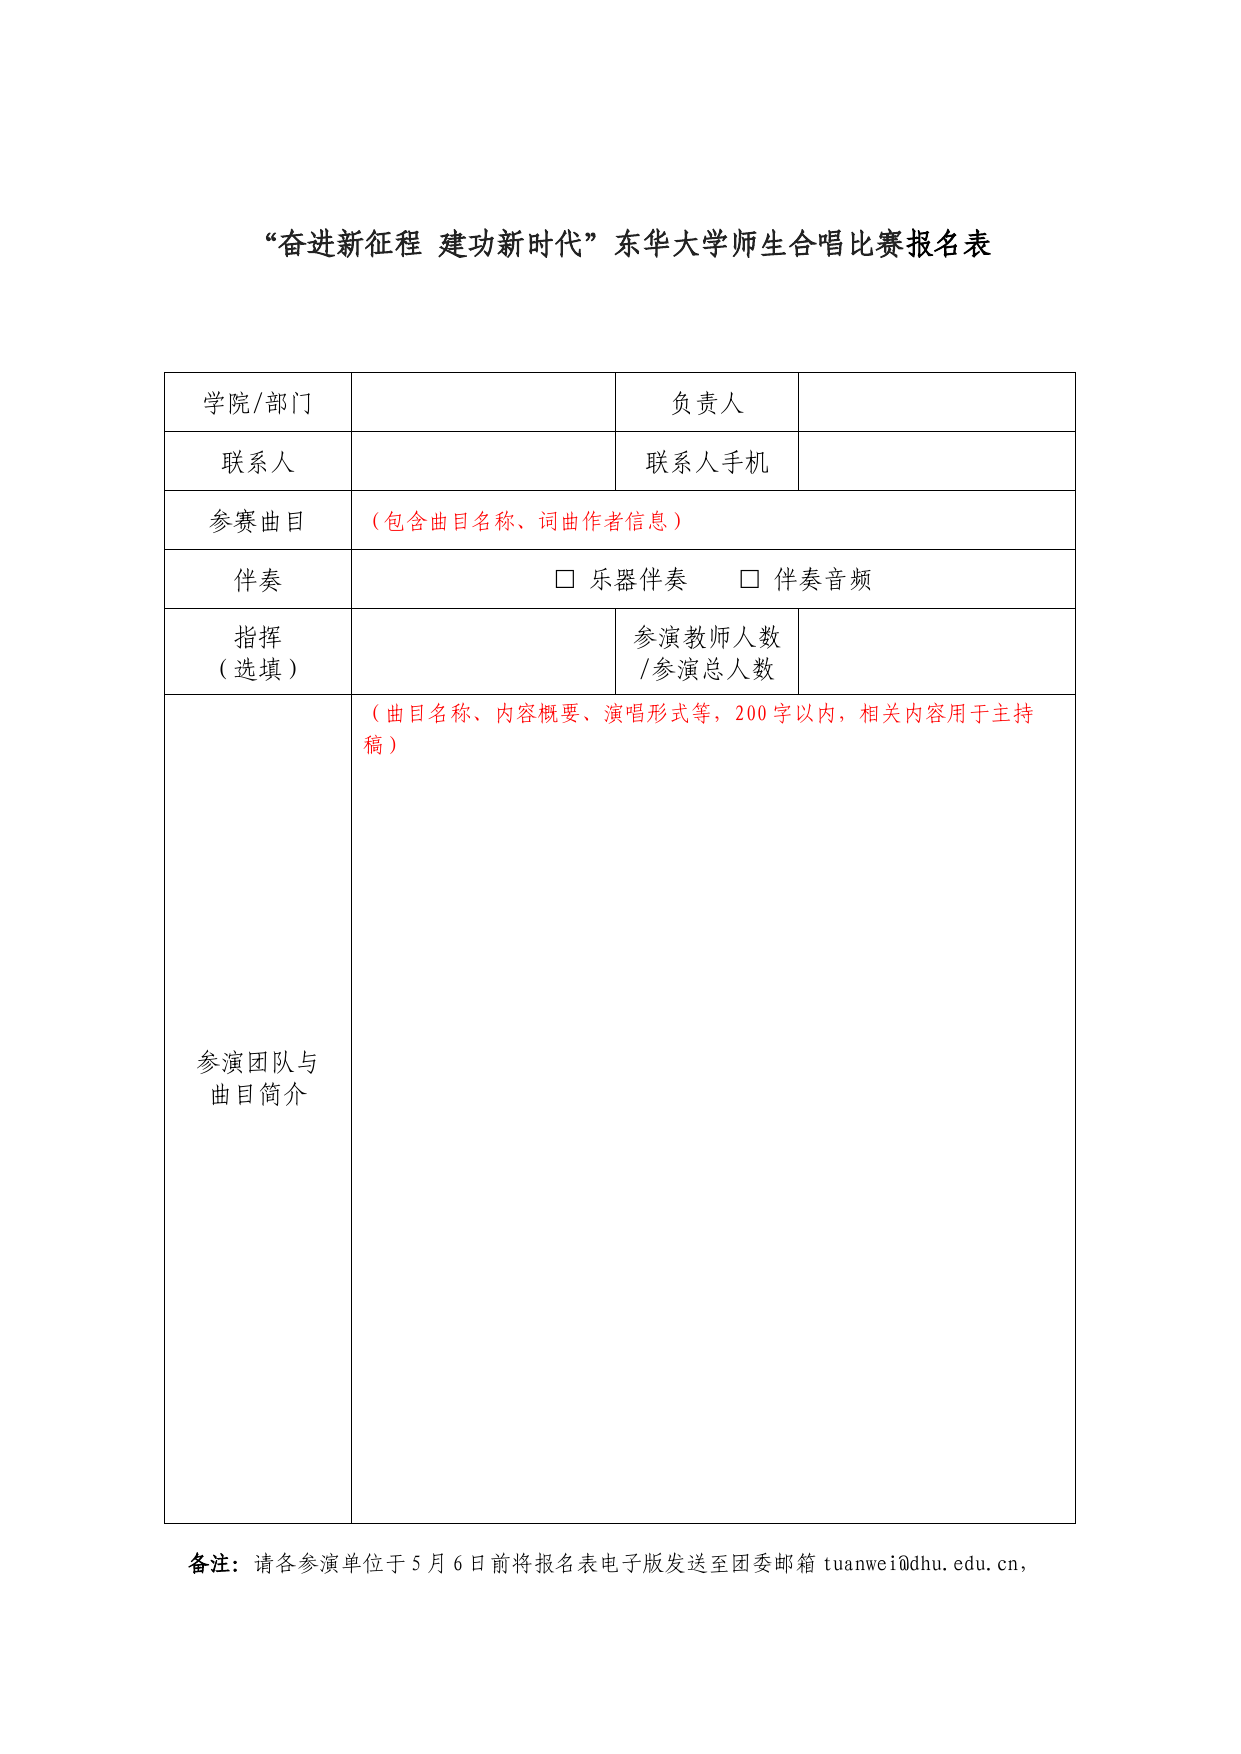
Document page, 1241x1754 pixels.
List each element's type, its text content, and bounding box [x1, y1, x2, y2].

table_cell [799, 432, 1075, 490]
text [187, 1549, 1053, 1574]
table_cell 乐器伴奏 伴奏音频 [352, 550, 1075, 608]
table_cell [352, 609, 615, 694]
table_cell 伴奏 [165, 550, 351, 608]
table_header 负责人 [616, 373, 798, 431]
table_cell [799, 609, 1075, 694]
table_cell 指挥 （选填） [165, 609, 351, 694]
table_cell [352, 432, 615, 490]
table_cell 联系人手机 [616, 432, 798, 490]
table_header 学院/部门 [165, 373, 351, 431]
table_header [799, 373, 1075, 431]
table_cell （曲目名称、内容概要、演唱形式等，200字以内，相关内容用于主持稿） [352, 695, 1075, 1523]
table_header [352, 373, 615, 431]
table_cell 参演教师人数/参演总人数 [616, 609, 798, 694]
table_cell 联系人 [165, 432, 351, 490]
table_cell 参演团队与 曲目简介 [165, 695, 351, 1523]
table_cell 参赛曲目 [165, 491, 351, 549]
text “奋进新征程 建功新时代”东华大学师生合唱比赛报名表 [187, 209, 1053, 274]
table_cell （包含曲目名称、词曲作者信息） [352, 491, 1075, 549]
